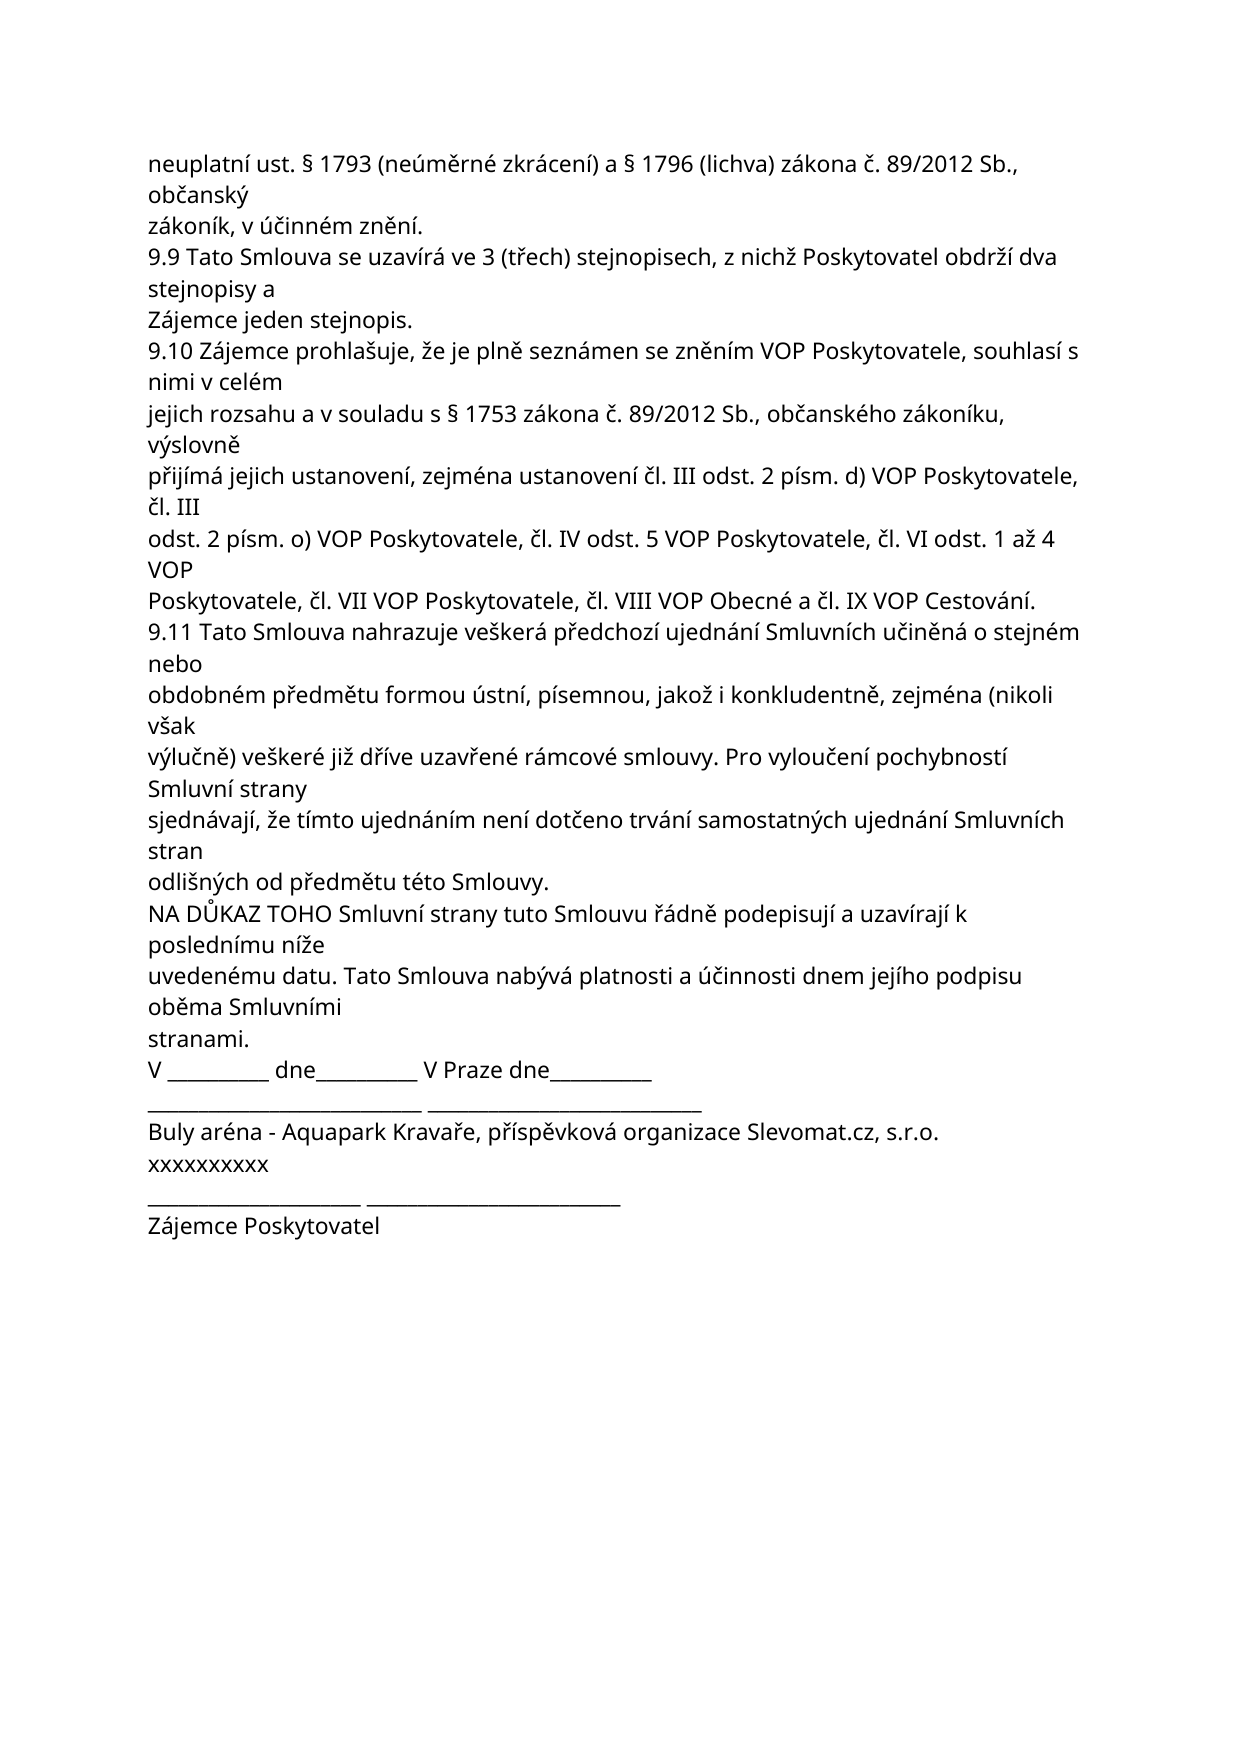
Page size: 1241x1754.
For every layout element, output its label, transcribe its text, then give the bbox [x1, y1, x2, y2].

text Zájemce Poskytovatel [148, 1210, 1093, 1241]
text xxxxxxxxxx [148, 1148, 1093, 1179]
text 9.9 Tato Smlouva se uzavírá ve 3 (třech) stejnopisech, z nichž Poskytovatel obdrží dva stejnopisy a [148, 241, 1093, 304]
text odlišných od předmětu této Smlouvy. [148, 866, 1093, 898]
text neuplatní ust. § 1793 (neúměrné zkrácení) a § 1796 (lichva) zákona č. 89/2012 Sb., občanský [148, 148, 1093, 210]
text 9.11 Tato Smlouva nahrazuje veškerá předchozí ujednání Smluvních učiněná o stejném nebo [148, 616, 1093, 679]
text stranami. [148, 1023, 1093, 1054]
text ___________________________ ___________________________ [148, 1085, 1093, 1116]
text jejich rozsahu a v souladu s § 1753 zákona č. 89/2012 Sb., občanského zákoníku, výslovně [148, 398, 1093, 460]
text Buly aréna - Aquapark Kravaře, příspěvková organizace Slevomat.cz, s.r.o. [148, 1116, 1093, 1148]
text přijímá jejich ustanovení, zejména ustanovení čl. III odst. 2 písm. d) VOP Poskytovatele, čl. III [148, 460, 1093, 523]
text zákoník, v účinném znění. [148, 210, 1093, 241]
text V __________ dne__________ V Praze dne__________ [148, 1054, 1093, 1085]
text obdobném předmětu formou ústní, písemnou, jakož i konkludentně, zejména (nikoli však [148, 679, 1093, 741]
text Zájemce jeden stejnopis. [148, 304, 1093, 335]
text NA DŮKAZ TOHO Smluvní strany tuto Smlouvu řádně podepisují a uzavírají k poslednímu níže [148, 898, 1093, 960]
text sjednávají, že tímto ujednáním není dotčeno trvání samostatných ujednání Smluvních stran [148, 804, 1093, 866]
text odst. 2 písm. o) VOP Poskytovatele, čl. IV odst. 5 VOP Poskytovatele, čl. VI odst. 1 až 4 VOP [148, 523, 1093, 585]
text 9.10 Zájemce prohlašuje, že je plně seznámen se zněním VOP Poskytovatele, souhlasí s nimi v celém [148, 335, 1093, 398]
text uvedenému datu. Tato Smlouva nabývá platnosti a účinnosti dnem jejího podpisu oběma Smluvními [148, 960, 1093, 1023]
text výlučně) veškeré již dříve uzavřené rámcové smlouvy. Pro vyloučení pochybností Smluvní strany [148, 741, 1093, 804]
text Poskytovatele, čl. VII VOP Poskytovatele, čl. VIII VOP Obecné a čl. IX VOP Cestování. [148, 585, 1093, 616]
text _____________________ _________________________ [148, 1179, 1093, 1210]
